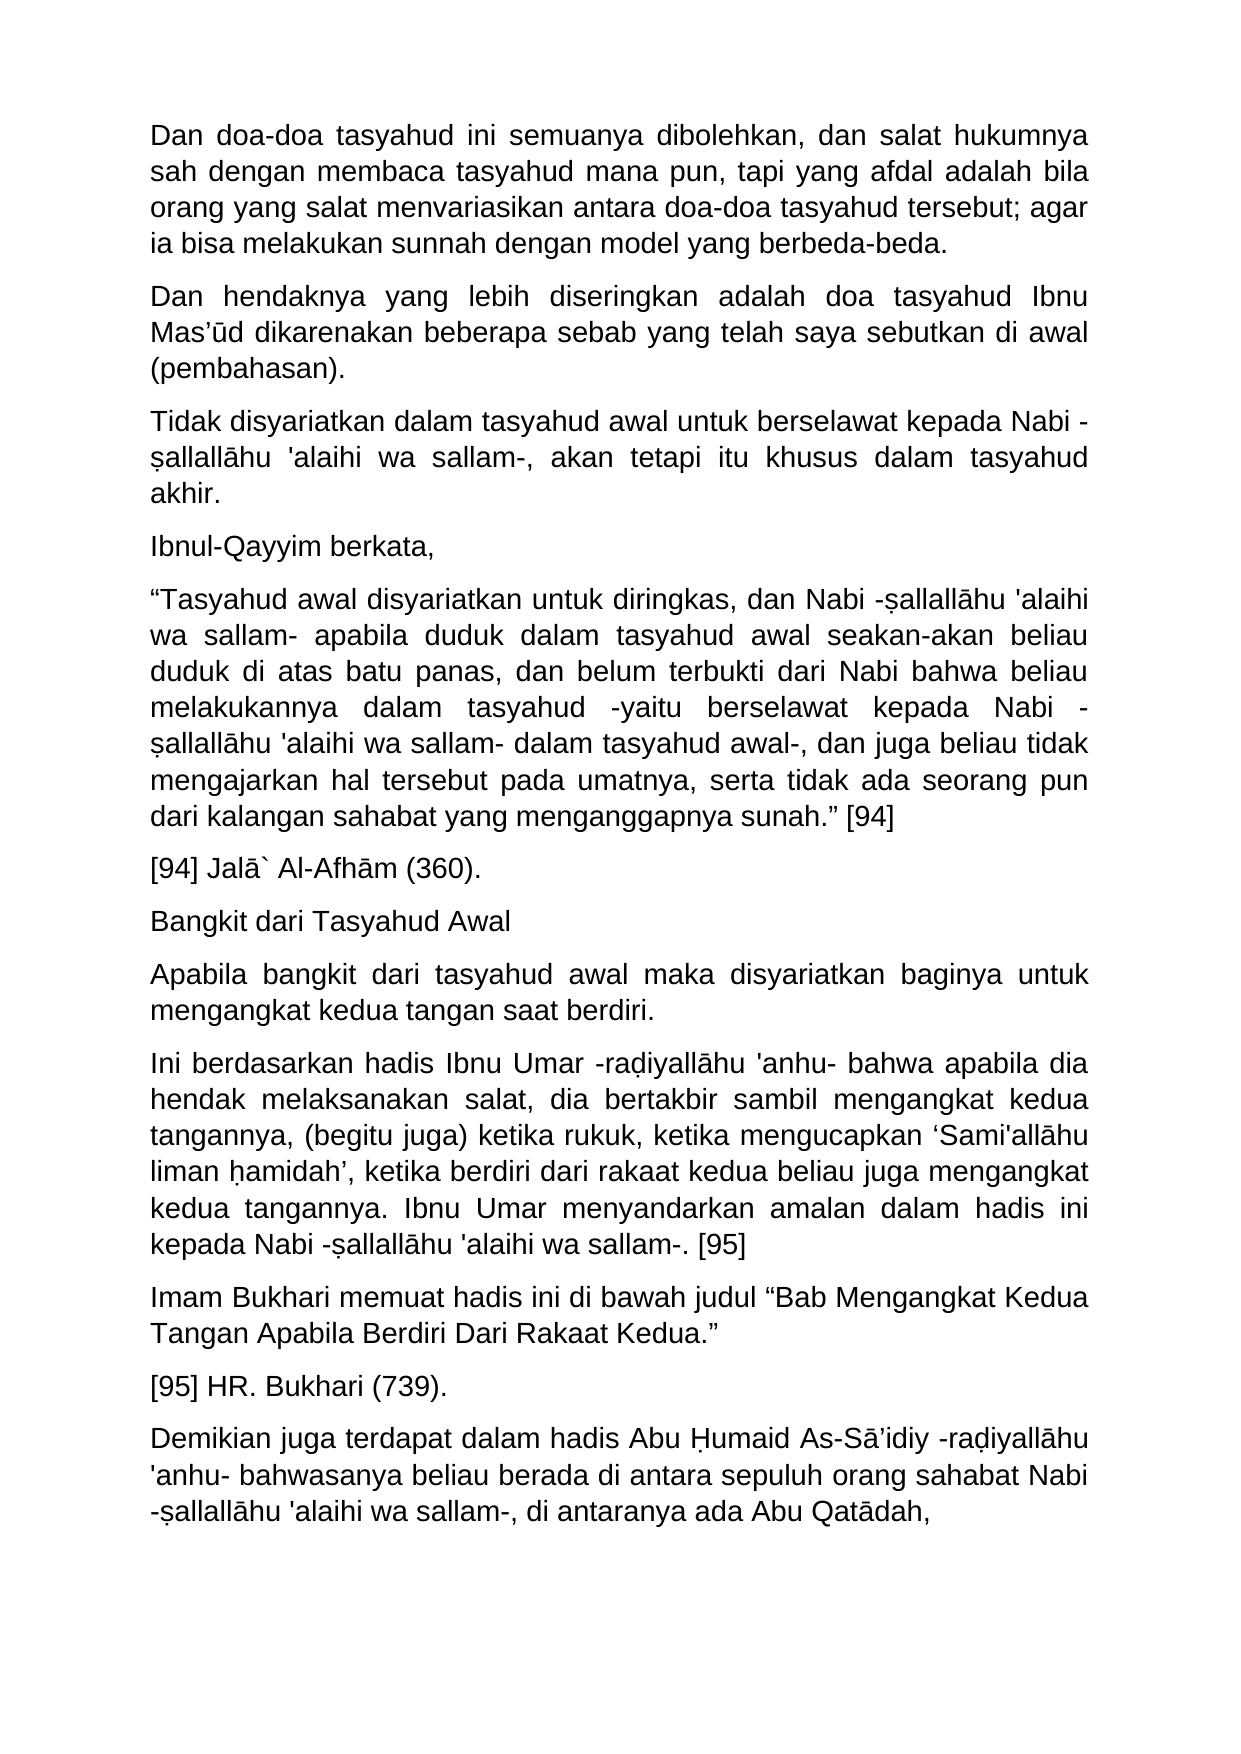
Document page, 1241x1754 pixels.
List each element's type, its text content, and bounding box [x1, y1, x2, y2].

text Tidak disyariatkan dalam tasyahud awal untuk berselawat kepada Nabi -ṣallallāhu 'alaihi wa sallam-, akan tetapi itu khusus dalam tasyahud akhir. [150, 404, 1090, 510]
text Ibnul-Qayyim berkata, [150, 529, 1090, 562]
text Apabila bangkit dari tasyahud awal maka disyariatkan baginya untuk mengangkat kedua tangan saat berdiri. [150, 957, 1090, 1027]
text [95] HR. Bukhari (739). [150, 1368, 1090, 1402]
text Ini berdasarkan hadis Ibnu Umar -raḍiyallāhu 'anhu- bahwa apabila dia hendak melaksanakan salat, dia bertakbir sambil mengangkat kedua tangannya, (begitu juga) ketika rukuk, ketika mengucapkan ‘Sami'allāhu liman ḥamidah’, ketika berdiri dari rakaat kedua beliau juga mengangkat kedua tangannya. Ibnu Umar menyandarkan amalan dalam hadis ini kepada Nabi -ṣallallāhu 'alaihi wa sallam-. [95] [150, 1046, 1090, 1260]
text Dan hendaknya yang lebih diseringkan adalah doa tasyahud Ibnu Mas’ūd dikarenakan beberapa sebab yang telah saya sebutkan di awal (pembahasan). [150, 279, 1090, 384]
text [94] Jalā` Al-Afhām (360). [150, 851, 1090, 885]
text Dan doa-doa tasyahud ini semuanya dibolehkan, dan salat hukumnya sah dengan membaca tasyahud mana pun, tapi yang afdal adalah bila orang yang salat menvariasikan antara doa-doa tasyahud tersebut; agar ia bisa melakukan sunnah dengan model yang berbeda-beda. [150, 117, 1090, 259]
text Bangkit dari Tasyahud Awal [150, 904, 1090, 938]
text Imam Bukhari memuat hadis ini di bawah judul “Bab Mengangkat Kedua Tangan Apabila Berdiri Dari Rakaat Kedua.” [150, 1279, 1090, 1349]
text “Tasyahud awal disyariatkan untuk diringkas, dan Nabi -ṣallallāhu 'alaihi wa sallam- apabila duduk dalam tasyahud awal seakan-akan beliau duduk di atas batu panas, dan belum terbukti dari Nabi bahwa beliau melakukannya dalam tasyahud -yaitu berselawat kepada Nabi -ṣallallāhu 'alaihi wa sallam- dalam tasyahud awal-, dan juga beliau tidak mengajarkan hal tersebut pada umatnya, serta tidak ada seorang pun dari kalangan sahabat yang menganggapnya sunah.” [94] [150, 582, 1090, 832]
text Demikian juga terdapat dalam hadis Abu Ḥumaid As-Sā’idiy -raḍiyallāhu 'anhu- bahwasanya beliau berada di antara sepuluh orang sahabat Nabi -ṣallallāhu 'alaihi wa sallam-, di antaranya ada Abu Qatādah, [150, 1421, 1090, 1527]
